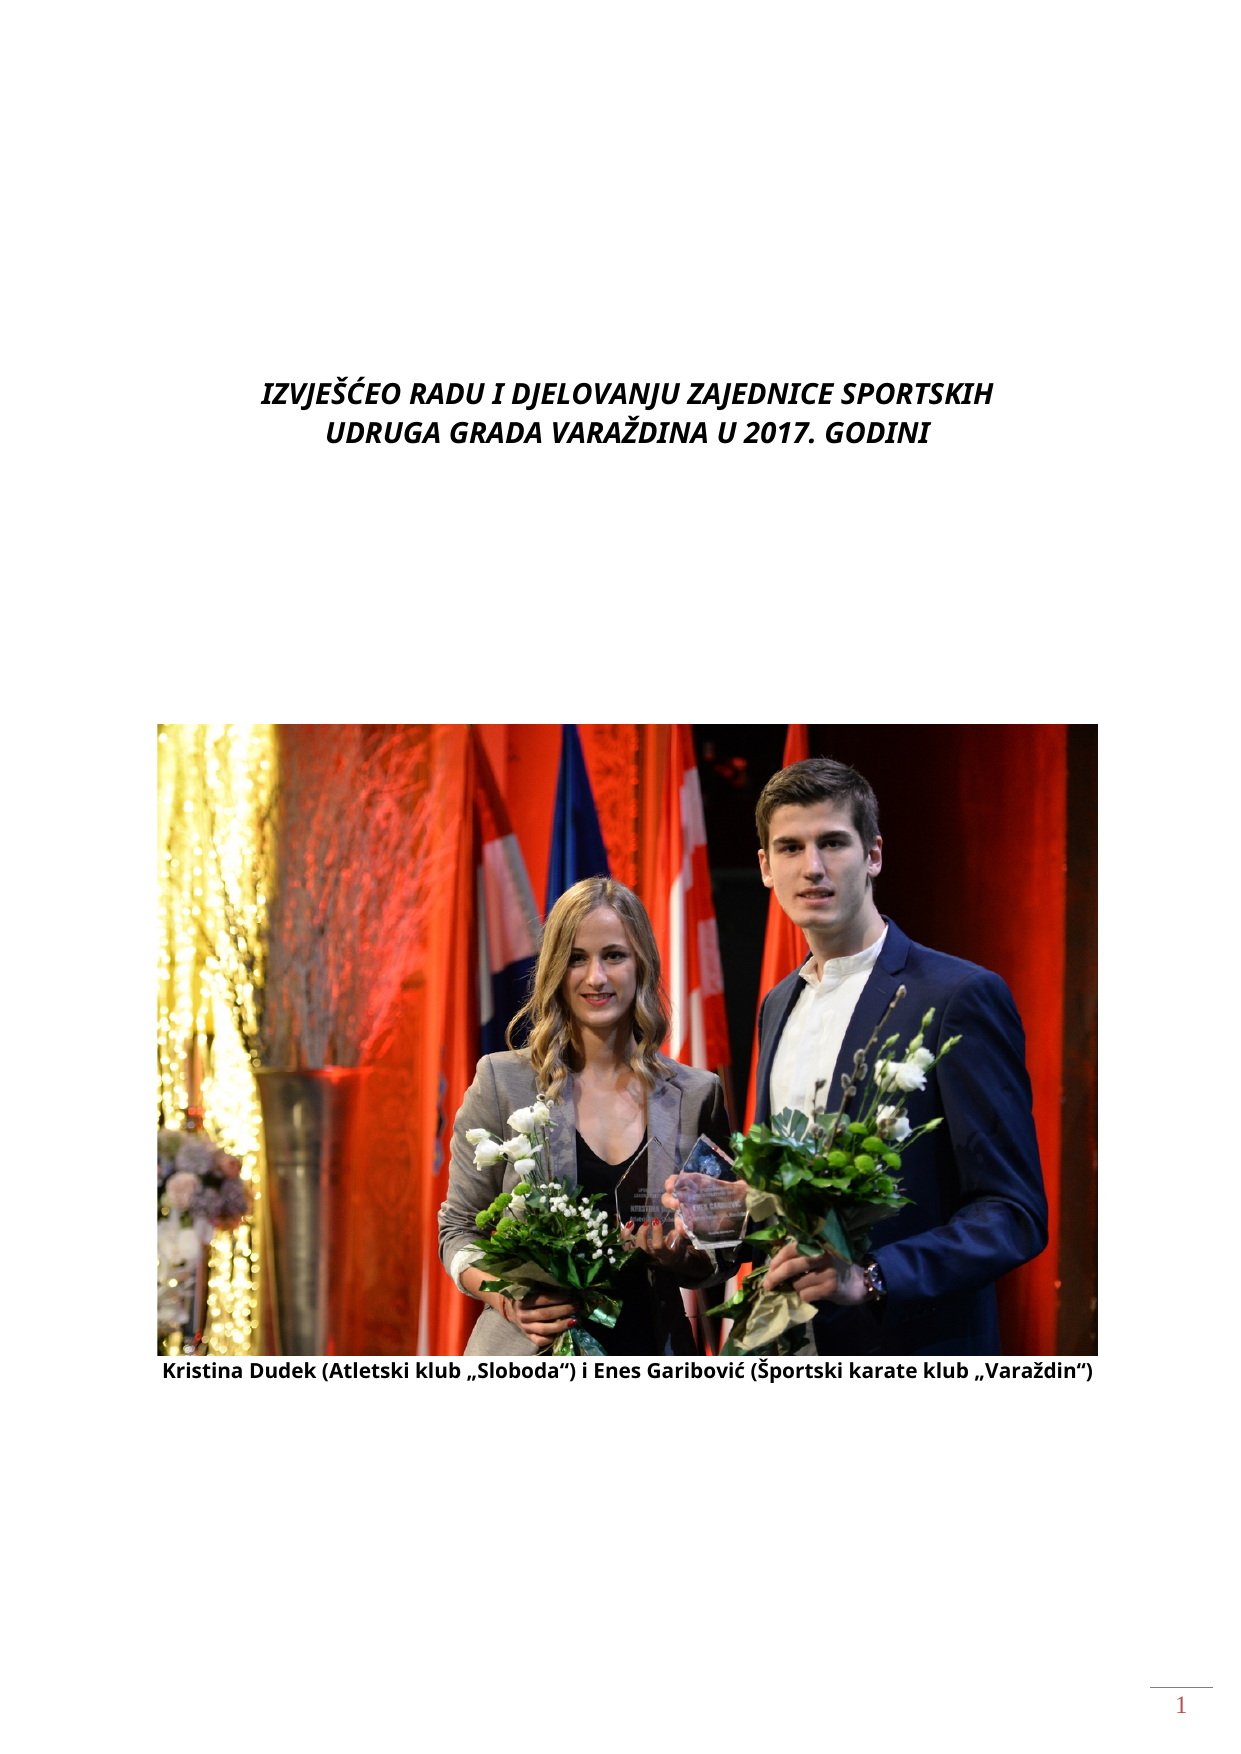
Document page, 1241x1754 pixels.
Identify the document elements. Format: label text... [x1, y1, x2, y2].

text Kristina Dudek (Atletski klub „Sloboda“) i Enes Garibović (Športski karate klub „Varaždin“) [89, 1356, 1167, 1384]
text IZVJEŠĆEO RADU I DJELOVANJU ZAJEDNICE SPORTSKIH [89, 373, 1167, 413]
picture [157, 724, 1098, 1356]
text UDRUGA GRADA VARAŽDINA U 2017. GODINI [89, 413, 1167, 452]
